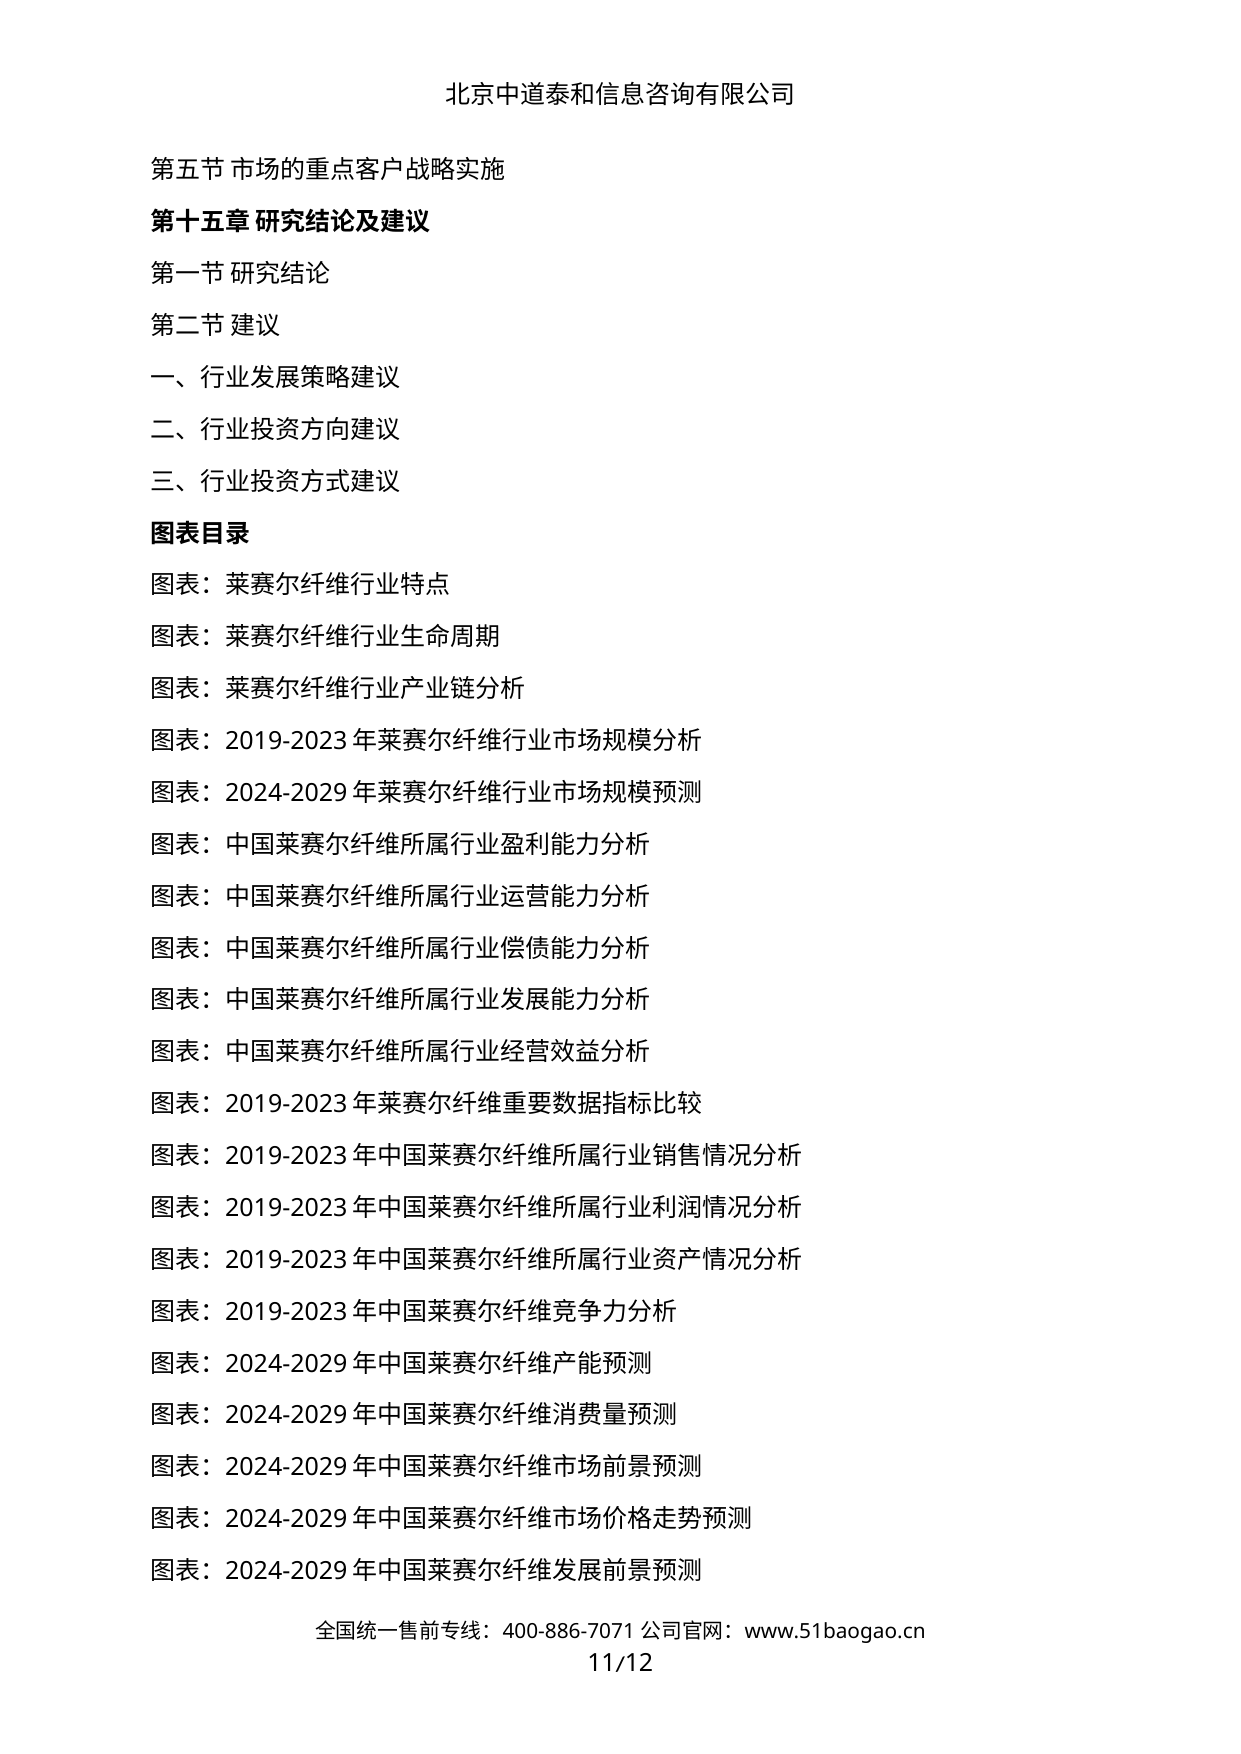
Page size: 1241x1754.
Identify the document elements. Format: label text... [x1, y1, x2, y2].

text 图表：2024-2029年中国莱赛尔纤维发展前景预测 [150, 1551, 1090, 1587]
text 图表：2024-2029年莱赛尔纤维行业市场规模预测 [150, 772, 1090, 809]
text 图表：莱赛尔纤维行业生命周期 [150, 617, 1090, 653]
text 图表：2019-2023年中国莱赛尔纤维所属行业销售情况分析 [150, 1136, 1090, 1172]
text 图表：2024-2029年中国莱赛尔纤维市场价格走势预测 [150, 1499, 1090, 1535]
text 第二节 建议 [150, 306, 1090, 342]
text 第五节 市场的重点客户战略实施 [150, 150, 1090, 186]
text 图表：中国莱赛尔纤维所属行业偿债能力分析 [150, 928, 1090, 964]
text 第一节 研究结论 [150, 254, 1090, 290]
text 图表：2024-2029年中国莱赛尔纤维消费量预测 [150, 1395, 1090, 1431]
text 图表：莱赛尔纤维行业特点 [150, 565, 1090, 601]
text 图表：2024-2029年中国莱赛尔纤维市场前景预测 [150, 1447, 1090, 1483]
text 图表：2019-2023年莱赛尔纤维行业市场规模分析 [150, 721, 1090, 757]
text 图表：2019-2023年中国莱赛尔纤维竞争力分析 [150, 1291, 1090, 1327]
text 图表：中国莱赛尔纤维所属行业经营效益分析 [150, 1032, 1090, 1068]
text 图表：中国莱赛尔纤维所属行业盈利能力分析 [150, 824, 1090, 861]
text 图表目录 [150, 513, 1090, 549]
text 图表：2019-2023年中国莱赛尔纤维所属行业资产情况分析 [150, 1239, 1090, 1276]
text 图表：莱赛尔纤维行业产业链分析 [150, 669, 1090, 705]
text 图表：2019-2023年莱赛尔纤维重要数据指标比较 [150, 1084, 1090, 1120]
text 一、行业发展策略建议 [150, 357, 1090, 394]
text 二、行业投资方向建议 [150, 409, 1090, 446]
text 图表：2019-2023年中国莱赛尔纤维所属行业利润情况分析 [150, 1187, 1090, 1224]
text 第十五章 研究结论及建议 [150, 202, 1090, 238]
text 图表：2024-2029年中国莱赛尔纤维产能预测 [150, 1343, 1090, 1379]
text 三、行业投资方式建议 [150, 461, 1090, 497]
text 图表：中国莱赛尔纤维所属行业发展能力分析 [150, 980, 1090, 1016]
text 图表：中国莱赛尔纤维所属行业运营能力分析 [150, 876, 1090, 912]
